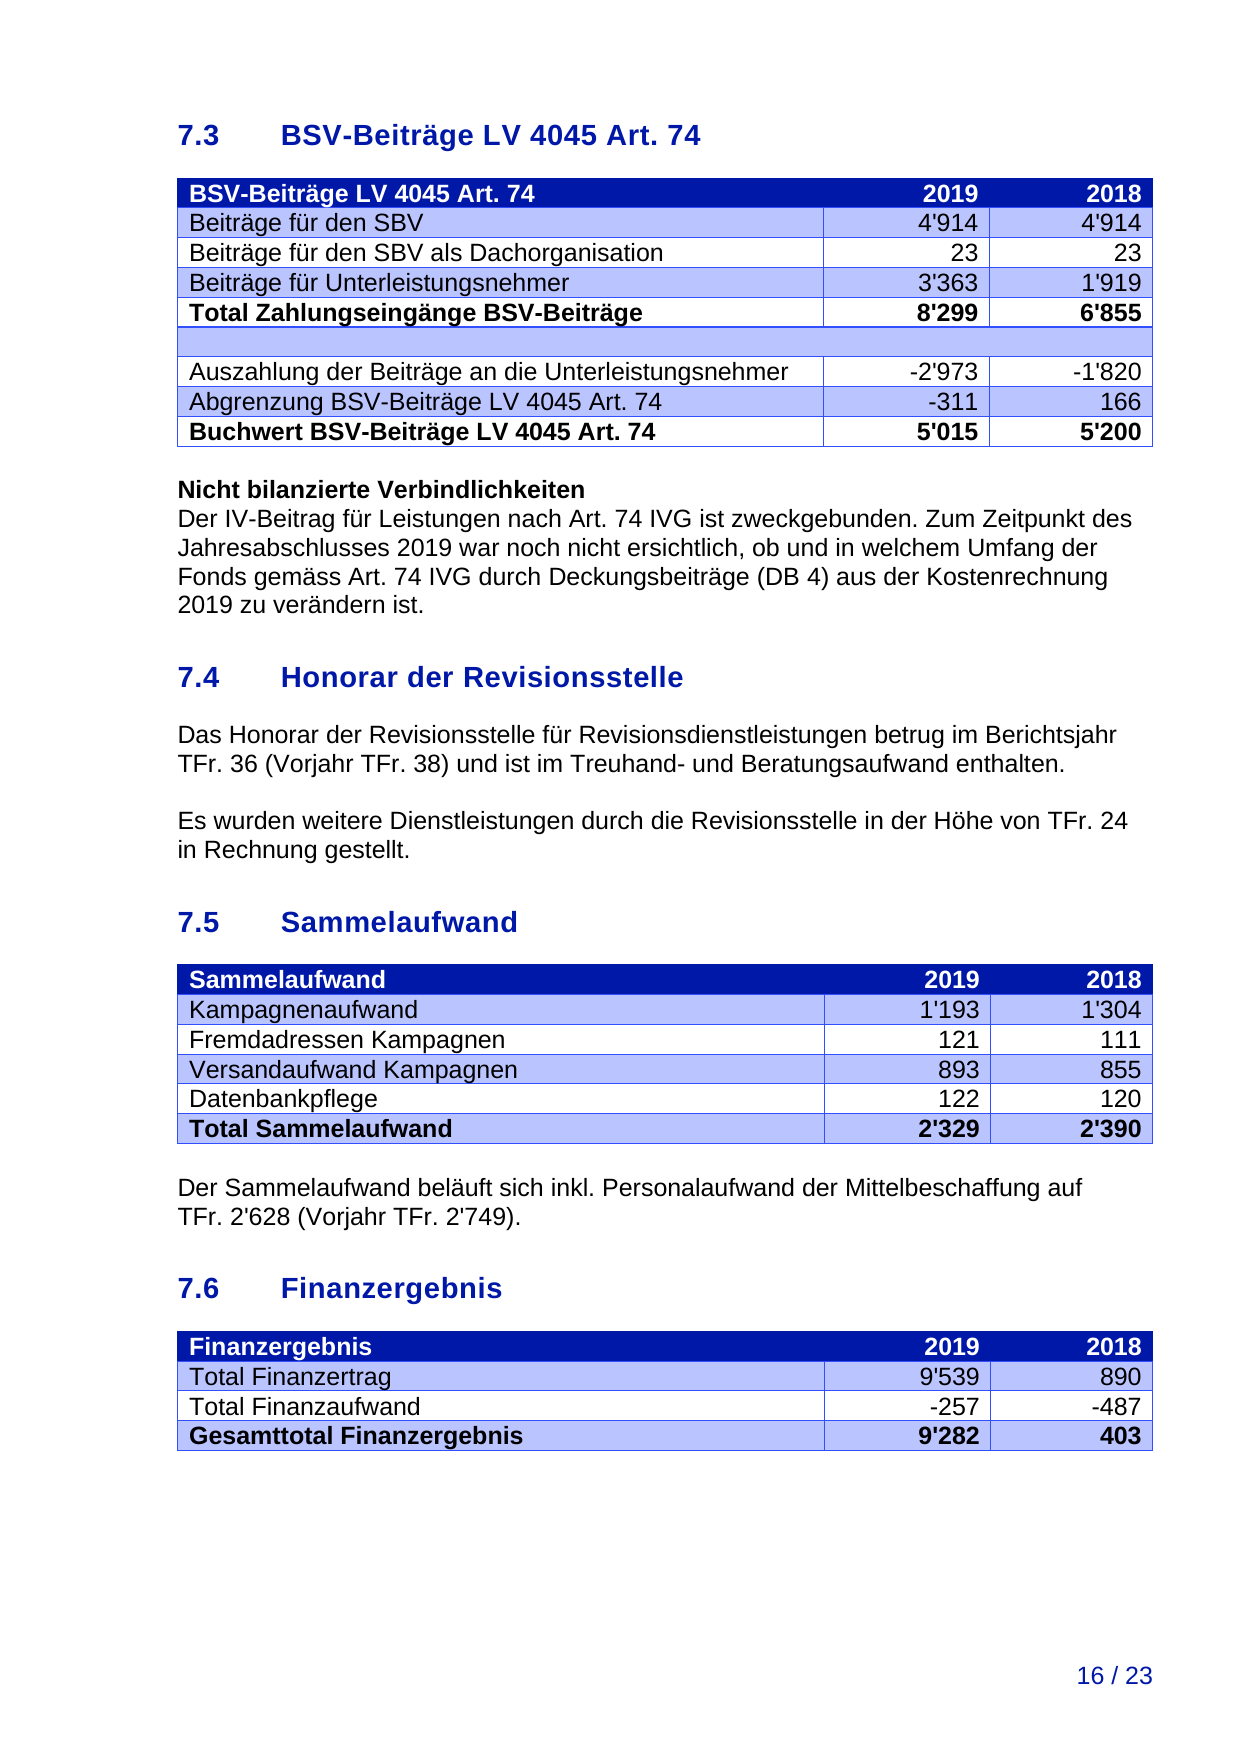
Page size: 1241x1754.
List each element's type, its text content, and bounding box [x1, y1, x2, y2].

text Sammelaufwand [177, 905, 1152, 938]
text Honorar der Revisionsstelle [177, 660, 1152, 694]
table_cell 122 [825, 1084, 990, 1113]
table_header 2018 [990, 179, 1152, 207]
table_cell 890 [991, 1362, 1152, 1390]
text Nicht bilanzierte Verbindlichkeiten [177, 475, 1152, 504]
table_cell -2'973 [824, 357, 989, 386]
table_header Finanzergebnis [178, 1332, 824, 1361]
table_cell 855 [991, 1055, 1152, 1083]
table_cell [178, 328, 1152, 356]
table_cell 893 [825, 1055, 990, 1083]
table_cell 23 [824, 238, 989, 267]
table_header 2019 [825, 965, 990, 994]
text Der Sammelaufwand beläuft sich inkl. Personalaufwand der Mittelbeschaffung auf TFr. 2'628 (Vorjahr TFr. 2'749). [177, 1173, 1152, 1230]
table_header 2018 [991, 965, 1152, 994]
table_cell 23 [990, 238, 1152, 267]
table_cell 9'539 [825, 1362, 990, 1390]
table_cell Beiträge für den SBV als Dachorganisation [178, 238, 823, 267]
table_cell 1'919 [990, 268, 1152, 297]
table_cell Auszahlung der Beiträge an die Unterleistungsnehmer [178, 357, 823, 386]
table_cell 4'914 [990, 208, 1152, 237]
table_cell -311 [824, 387, 989, 416]
table_cell Buchwert BSV-Beiträge LV 4045 Art. 74 [178, 417, 823, 446]
table_cell -257 [825, 1391, 990, 1420]
table_cell 2'329 [825, 1114, 990, 1143]
table_cell 2'390 [991, 1114, 1152, 1143]
table_cell 5'200 [990, 417, 1152, 446]
table_cell -1'820 [990, 357, 1152, 386]
table_cell Fremdadressen Kampagnen [178, 1025, 824, 1053]
table_cell Kampagnenaufwand [178, 995, 824, 1024]
table_cell Total Zahlungseingänge BSV-Beiträge [178, 298, 823, 326]
table_cell 121 [825, 1025, 990, 1053]
table_cell Total Finanzertrag [178, 1362, 824, 1390]
table_cell 6'855 [990, 298, 1152, 326]
table_cell Gesamttotal Finanzergebnis [178, 1421, 824, 1450]
table_header 2018 [991, 1332, 1152, 1361]
table_cell 1'304 [991, 995, 1152, 1024]
table_header 2019 [825, 1332, 990, 1361]
table_cell 403 [991, 1421, 1152, 1450]
table_header Sammelaufwand [178, 965, 824, 994]
table_cell 120 [991, 1084, 1152, 1113]
text Finanzergebnis [177, 1271, 1152, 1305]
table_cell 8'299 [824, 298, 989, 326]
table_cell Beiträge für Unterleistungsnehmer [178, 268, 823, 297]
table_cell Beiträge für den SBV [178, 208, 823, 237]
text Es wurden weitere Dienstleistungen durch die Revisionsstelle in der Höhe von TFr. 24 in Rechnung gestellt. [177, 806, 1152, 863]
table_header 2019 [824, 179, 989, 207]
table_header BSV-Beiträge LV 4045 Art. 74 [178, 179, 823, 207]
table_cell Datenbankpflege [178, 1084, 824, 1113]
table_cell 3'363 [824, 268, 989, 297]
text Das Honorar der Revisionsstelle für Revisionsdienstleistungen betrug im Berichtsjahr TFr. 36 (Vorjahr TFr. 38) und ist im Treuhand- und Beratungsaufwand enthalten. [177, 720, 1152, 777]
table_cell Total Finanzaufwand [178, 1391, 824, 1420]
table_cell 1'193 [825, 995, 990, 1024]
table_cell Total Sammelaufwand [178, 1114, 824, 1143]
table_cell 4'914 [824, 208, 989, 237]
text Der IV-Beitrag für Leistungen nach Art. 74 IVG ist zweckgebunden. Zum Zeitpunkt des Jahresabschlusses 2019 war noch nicht ersichtlich, ob und in welchem Umfang der Fonds gemäss Art. 74 IVG durch Deckungsbeiträge (DB 4) aus der Kostenrechnung 2019 zu verändern ist. [177, 504, 1152, 619]
table_cell 111 [991, 1025, 1152, 1053]
table_cell 5'015 [824, 417, 989, 446]
table_cell -487 [991, 1391, 1152, 1420]
table_cell Abgrenzung BSV-Beiträge LV 4045 Art. 74 [178, 387, 823, 416]
text BSV-Beiträge LV 4045 Art. 74 [177, 118, 1152, 152]
table_cell Versandaufwand Kampagnen [178, 1055, 824, 1083]
table_cell 9'282 [825, 1421, 990, 1450]
table_cell 166 [990, 387, 1152, 416]
